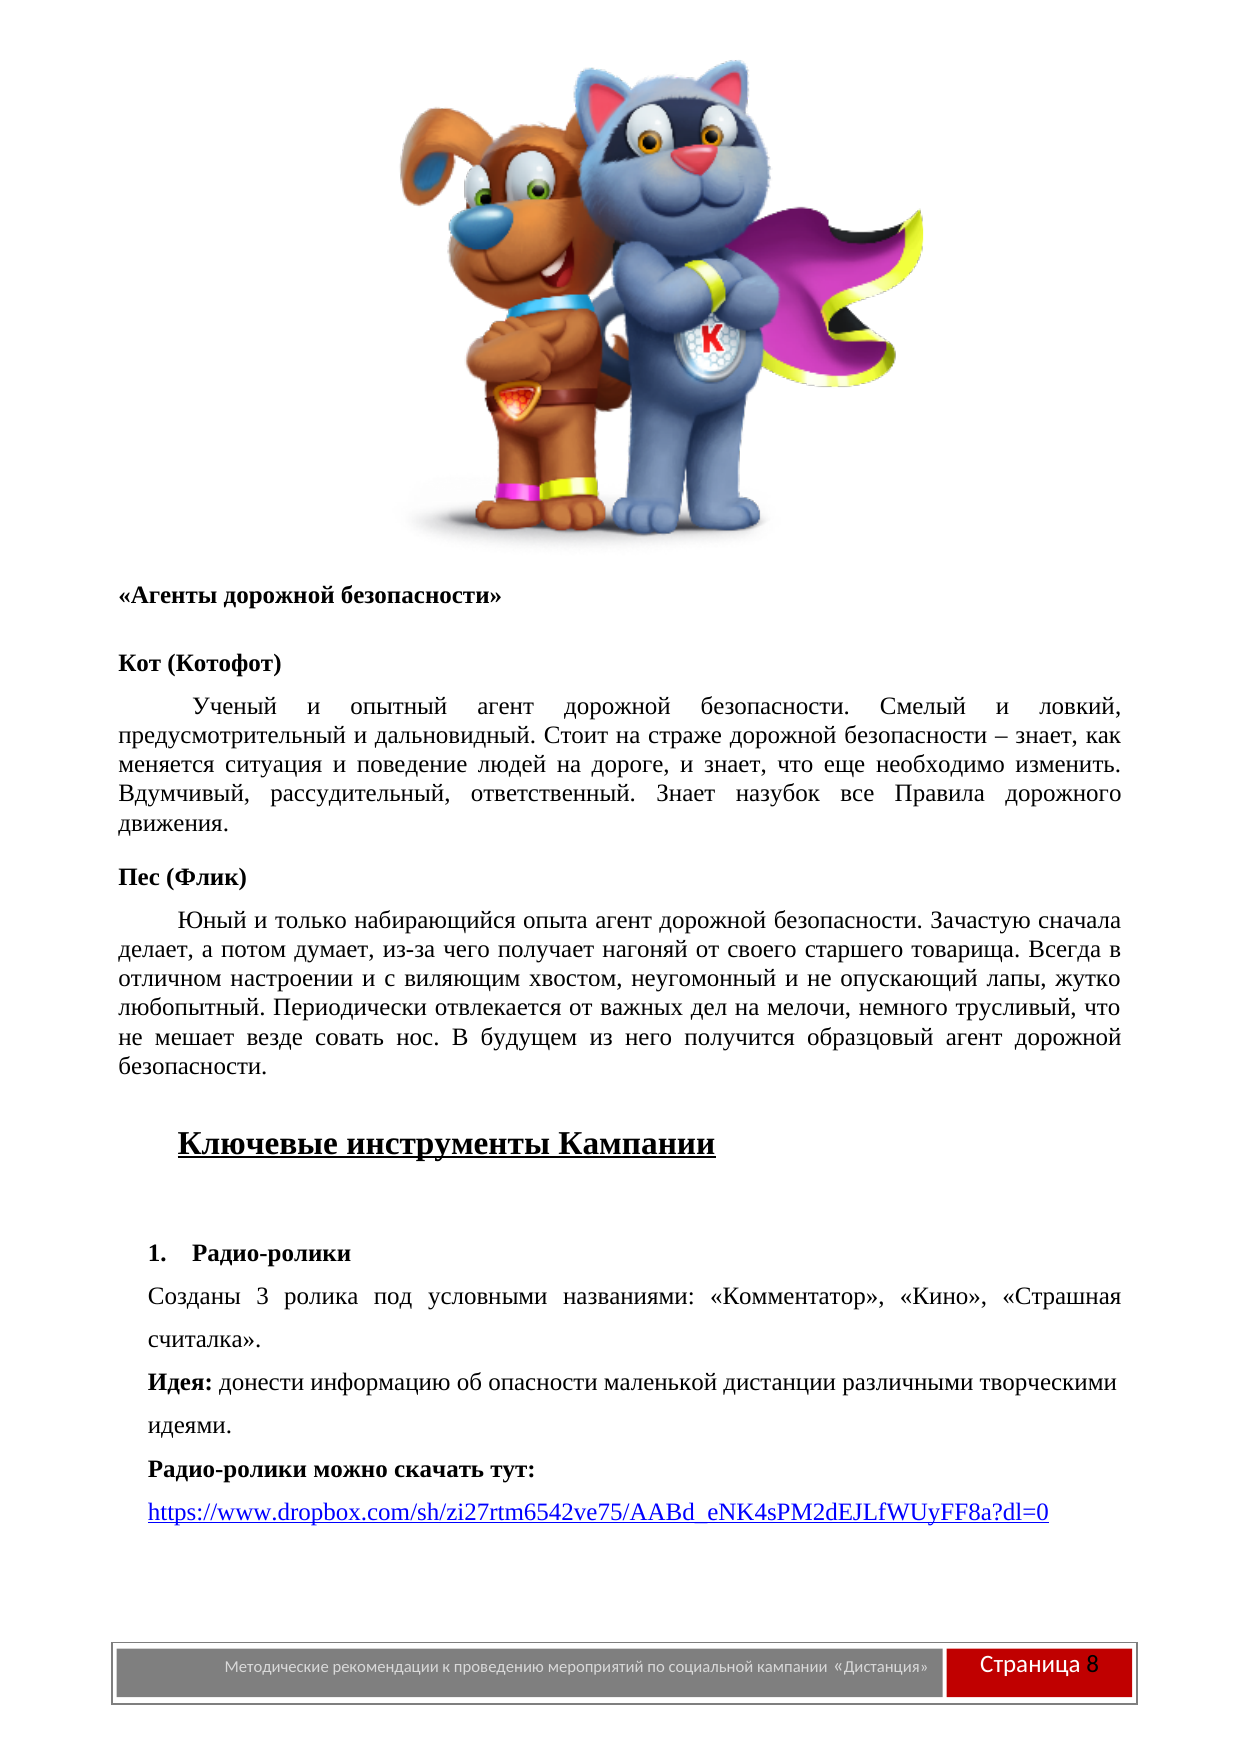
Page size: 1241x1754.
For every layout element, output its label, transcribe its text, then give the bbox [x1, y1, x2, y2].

picture [376, 59, 924, 562]
text Созданы 3 ролика под условными названиями: «Комментатор», «Кино», «Страшная считалка». [148, 1281, 1122, 1353]
text Ученый и опытный агент дорожной безопасности. Смелый и ловкий, предусмотрительный и дальновидный. Стоит на страже дорожной безопасности – знает, как меняется ситуация и поведение людей на дороге, и знает, что еще необходимо изменить. Вдумчивый, рассудительный, ответственный. Знает назубок все Правила дорожного движения. [118, 691, 1122, 837]
text «Агенты дорожной безопасности» [118, 580, 1122, 608]
text Пес (Флик) [118, 862, 1122, 891]
list Радио-ролики [148, 1238, 1122, 1267]
text Ключевые инструменты Кампании [118, 1123, 1122, 1161]
text Идея: донести информацию об опасности маленькой дистанции различными творческими идеями. [148, 1367, 1122, 1439]
text Юный и только набирающийся опыта агент дорожной безопасности. Зачастую сначала делает, а потом думает, из-за чего получает нагоняй от своего старшего товарища. Всегда в отличном настроении и с виляющим хвостом, неугомонный и не опускающий лапы, жутко любопытный. Периодически отвлекается от важных дел на мелочи, немного трусливый, что не мешает везде совать нос. В будущем из него получится образцовый агент дорожной безопасности. [118, 905, 1122, 1080]
text Радио-ролики можно скачать тут: https://www.dropbox.com/sh/zi27rtm6542ve75/AABd_eNK4sPM2dEJLfWUyFF8a?dl=0 [148, 1454, 1122, 1526]
text Кот (Котофот) [118, 648, 1122, 677]
